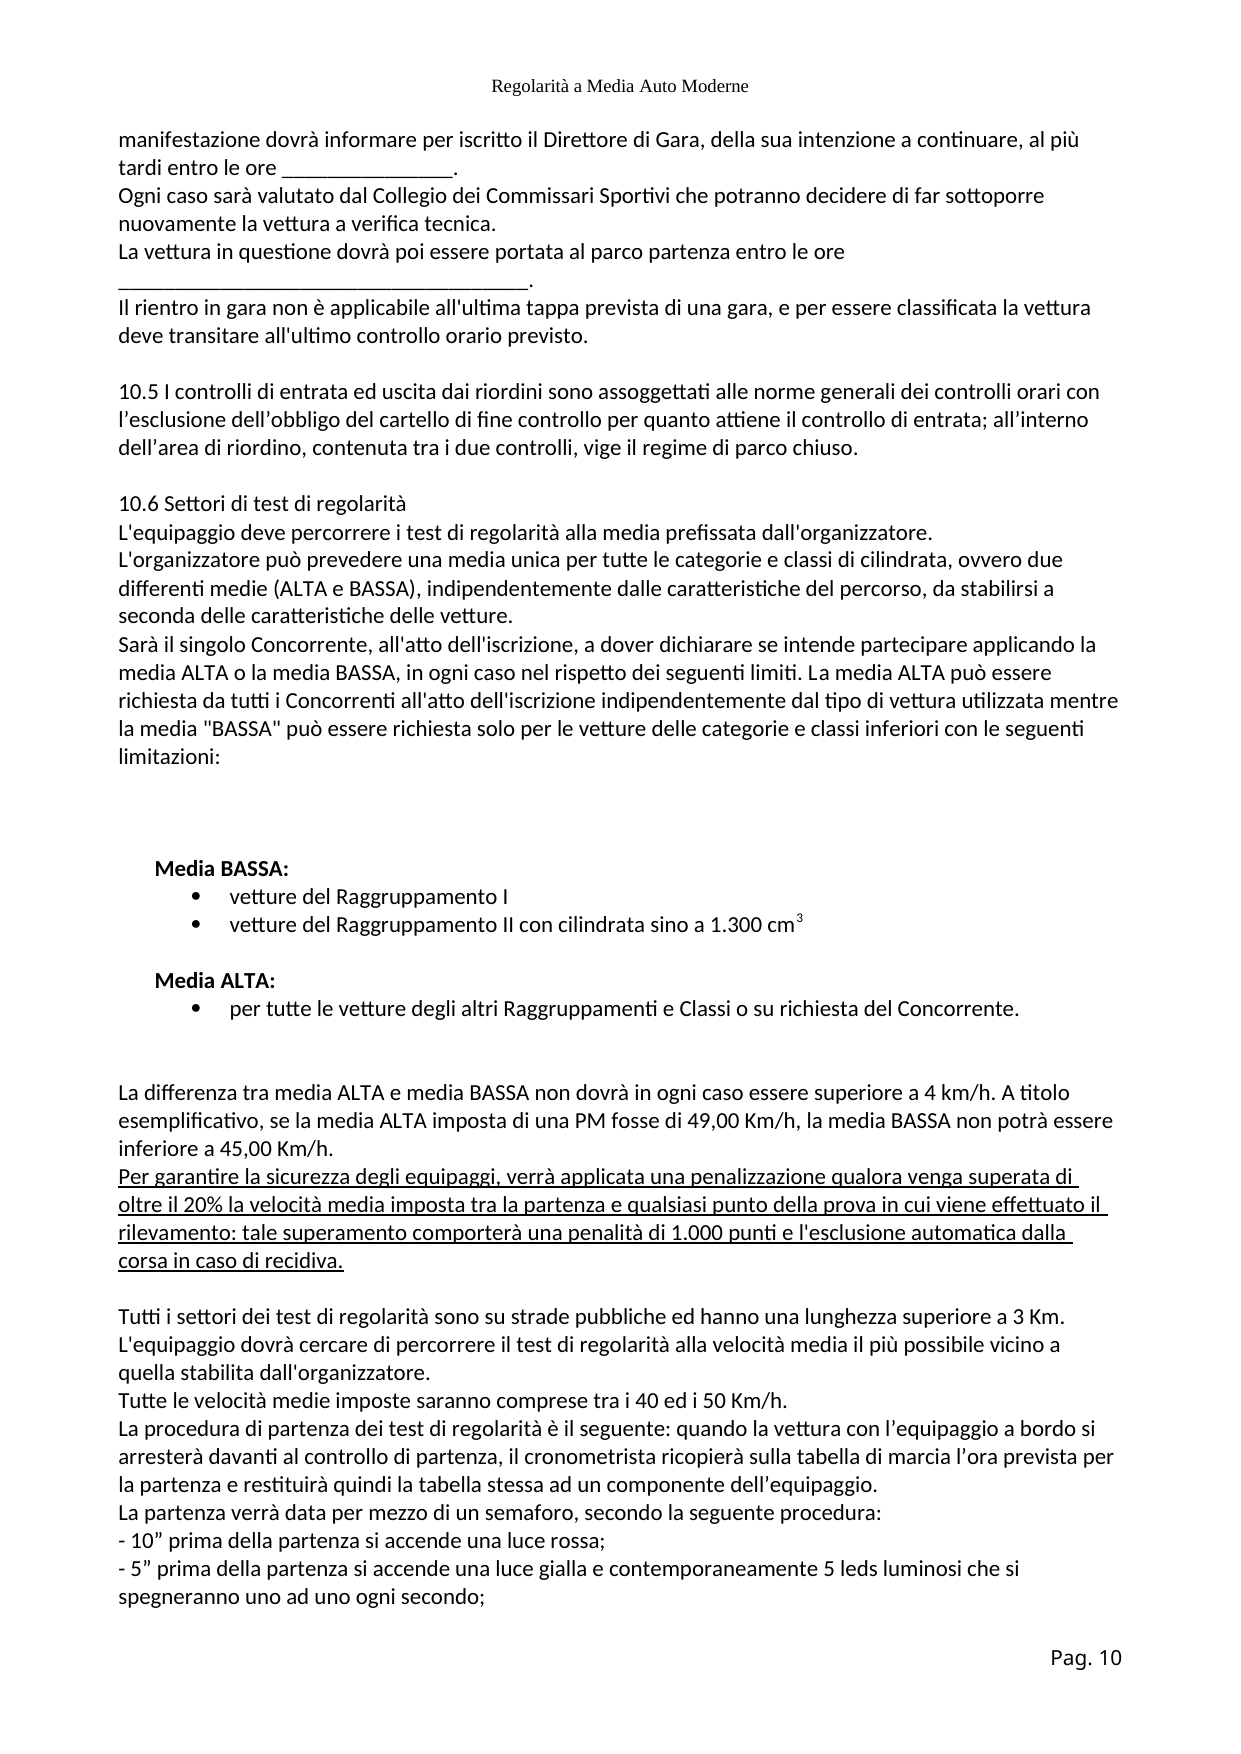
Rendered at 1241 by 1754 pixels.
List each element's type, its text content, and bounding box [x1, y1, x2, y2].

text La differenza tra media ALTA e media BASSA non dovrà in ogni caso essere superiore a 4 km/h. A titolo esemplificativo, se la media ALTA imposta di una PM fosse di 49,00 Km/h, la media BASSA non potrà essere inferiore a 45,00 Km/h. [118, 1078, 1122, 1162]
text Media ALTA: [154, 966, 1122, 994]
text La procedura di partenza dei test di regolarità è il seguente: quando la vettura con l’equipaggio a bordo si arresterà davanti al controllo di partenza, il cronometrista ricopierà sulla tabella di marcia l’ora prevista per la partenza e restituirà quindi la tabella stessa ad un componente dell’equipaggio. [118, 1414, 1122, 1498]
text L'equipaggio deve percorrere i test di regolarità alla media prefissata dall'organizzatore. [118, 518, 1122, 546]
text L'organizzatore può prevedere una media unica per tutte le categorie e classi di cilindrata, ovvero due differenti medie (ALTA e BASSA), indipendentemente dalle caratteristiche del percorso, da stabilirsi a seconda delle caratteristiche delle vetture. [118, 546, 1122, 630]
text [118, 125, 1122, 181]
text 10.6 Settori di test di regolarità [118, 489, 1122, 518]
text Tutti i settori dei test di regolarità sono su strade pubbliche ed hanno una lunghezza superiore a 3 Km. [118, 1302, 1122, 1330]
text Media BASSA: [154, 854, 1122, 882]
text L'equipaggio dovrà cercare di percorrere il test di regolarità alla velocità media il più possibile vicino a quella stabilita dall'organizzatore. [118, 1330, 1122, 1386]
text - 5” prima della partenza si accende una luce gialla e contemporaneamente 5 leds luminosi che si spegneranno uno ad uno ogni secondo; [118, 1554, 1122, 1610]
text La partenza verrà data per mezzo di un semaforo, secondo la seguente procedura: [118, 1498, 1122, 1526]
text Per garantire la sicurezza degli equipaggi, verrà applicata una penalizzazione qualora venga superata di oltre il 20% la velocità media imposta tra la partenza e qualsiasi punto della prova in cui viene effettuato il rilevamento: tale superamento comporterà una penalità di 1.000 punti e l'esclusione automatica dalla corsa in caso di recidiva. [118, 1162, 1122, 1274]
text 10.5 I controlli di entrata ed uscita dai riordini sono assoggettati alle norme generali dei controlli orari con l’esclusione dell’obbligo del cartello di fine controllo per quanto attiene il controllo di entrata; all’interno dell’area di riordino, contenuta tra i due controlli, vige il regime di parco chiuso. [118, 377, 1122, 462]
text La vettura in questione dovrà poi essere portata al parco partenza entro le ore ____________________________________. [118, 237, 1122, 293]
list vetture del Raggruppamento I [192, 882, 1122, 910]
text Ogni caso sarà valutato dal Collegio dei Commissari Sportivi che potranno decidere di far sottoporre nuovamente la vettura a verifica tecnica. [118, 181, 1122, 237]
text - 10” prima della partenza si accende una luce rossa; [118, 1526, 1122, 1554]
text Il rientro in gara non è applicabile all'ultima tappa prevista di una gara, e per essere classificata la vettura deve transitare all'ultimo controllo orario previsto. [118, 293, 1122, 349]
text Sarà il singolo Concorrente, all'atto dell'iscrizione, a dover dichiarare se intende partecipare applicando la media ALTA o la media BASSA, in ogni caso nel rispetto dei seguenti limiti. La media ALTA può essere richiesta da tutti i Concorrenti all'atto dell'iscrizione indipendentemente dal tipo di vettura utilizzata mentre la media "BASSA" può essere richiesta solo per le vetture delle categorie e classi inferiori con le seguenti limitazioni: [118, 630, 1122, 770]
list per tutte le vetture degli altri Raggruppamenti e Classi o su richiesta del Concorrente. [192, 994, 1122, 1022]
list vetture del Raggruppamento II con cilindrata sino a 1.300 cm3 [192, 910, 1122, 938]
text Tutte le velocità medie imposte saranno comprese tra i 40 ed i 50 Km/h. [118, 1386, 1122, 1414]
